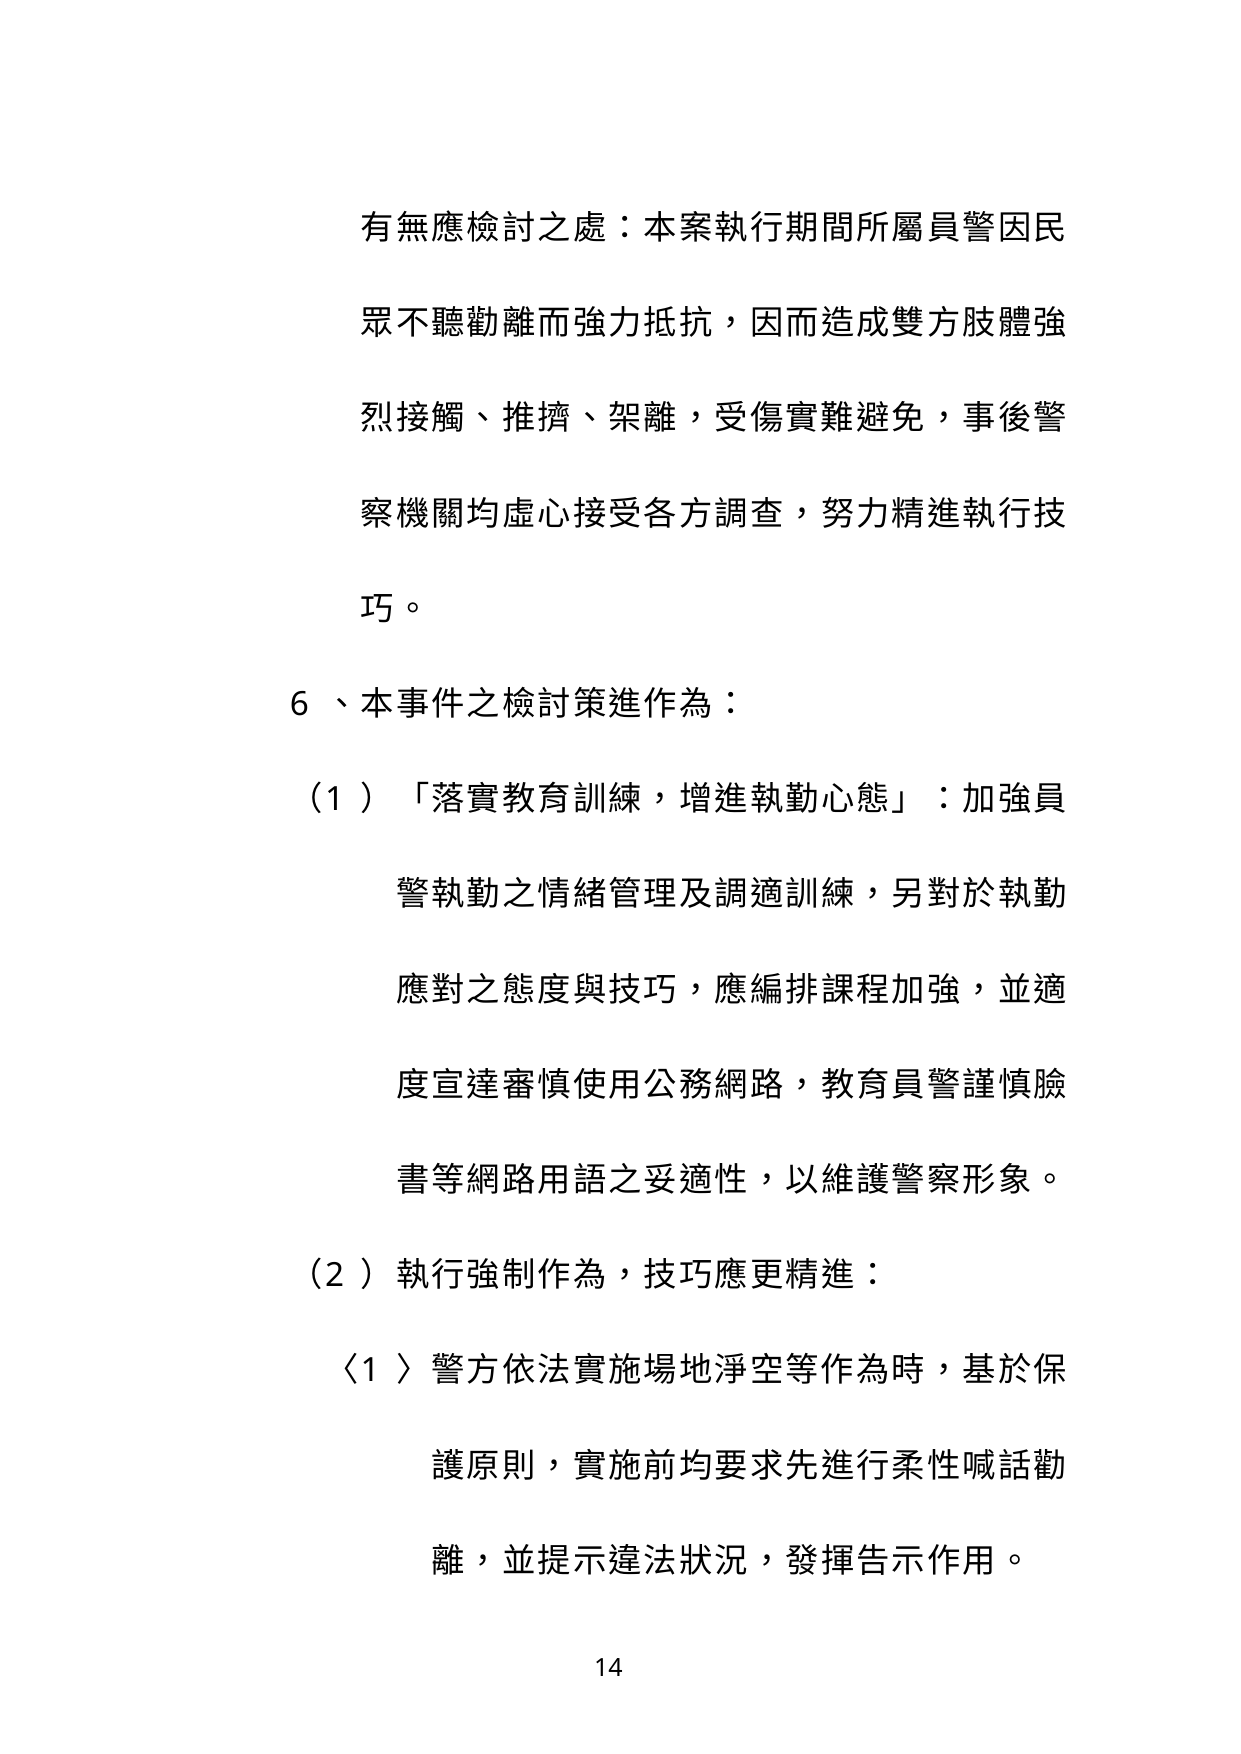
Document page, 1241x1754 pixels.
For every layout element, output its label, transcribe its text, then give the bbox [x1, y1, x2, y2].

subtitle 本事件警方之執勤技巧是否妥適？有無逾越比例原則（集遊法29；職權行使法3之規定）？有無應檢討之處：本案執行期間所屬員警因民眾不聽勸離而強力抵抗，因而造成雙方肢體強烈接觸、推擠、架離，受傷實難避免，事後警察機關均虛心接受各方調查，努力精進執行技巧。 [272, 177, 1069, 653]
subtitle 「落實教育訓練，增進執勤心態」：加強員警執勤之情緒管理及調適訓練，另對於執勤應對之態度與技巧，應編排課程加強，並適度宣達審慎使用公務網路，教育員警謹慎臉書等網路用語之妥適性，以維護警察形象。 [272, 748, 1069, 1224]
subtitle 警方依法實施場地淨空等作為時，基於保護原則，實施前均要求先進行柔性喊話勸離，並提示違法狀況，發揮告示作用。 [307, 1320, 1069, 1605]
subtitle 本事件之檢討策進作為： [272, 653, 1069, 748]
subtitle 執行強制作為，技巧應更精進： [272, 1224, 1069, 1320]
